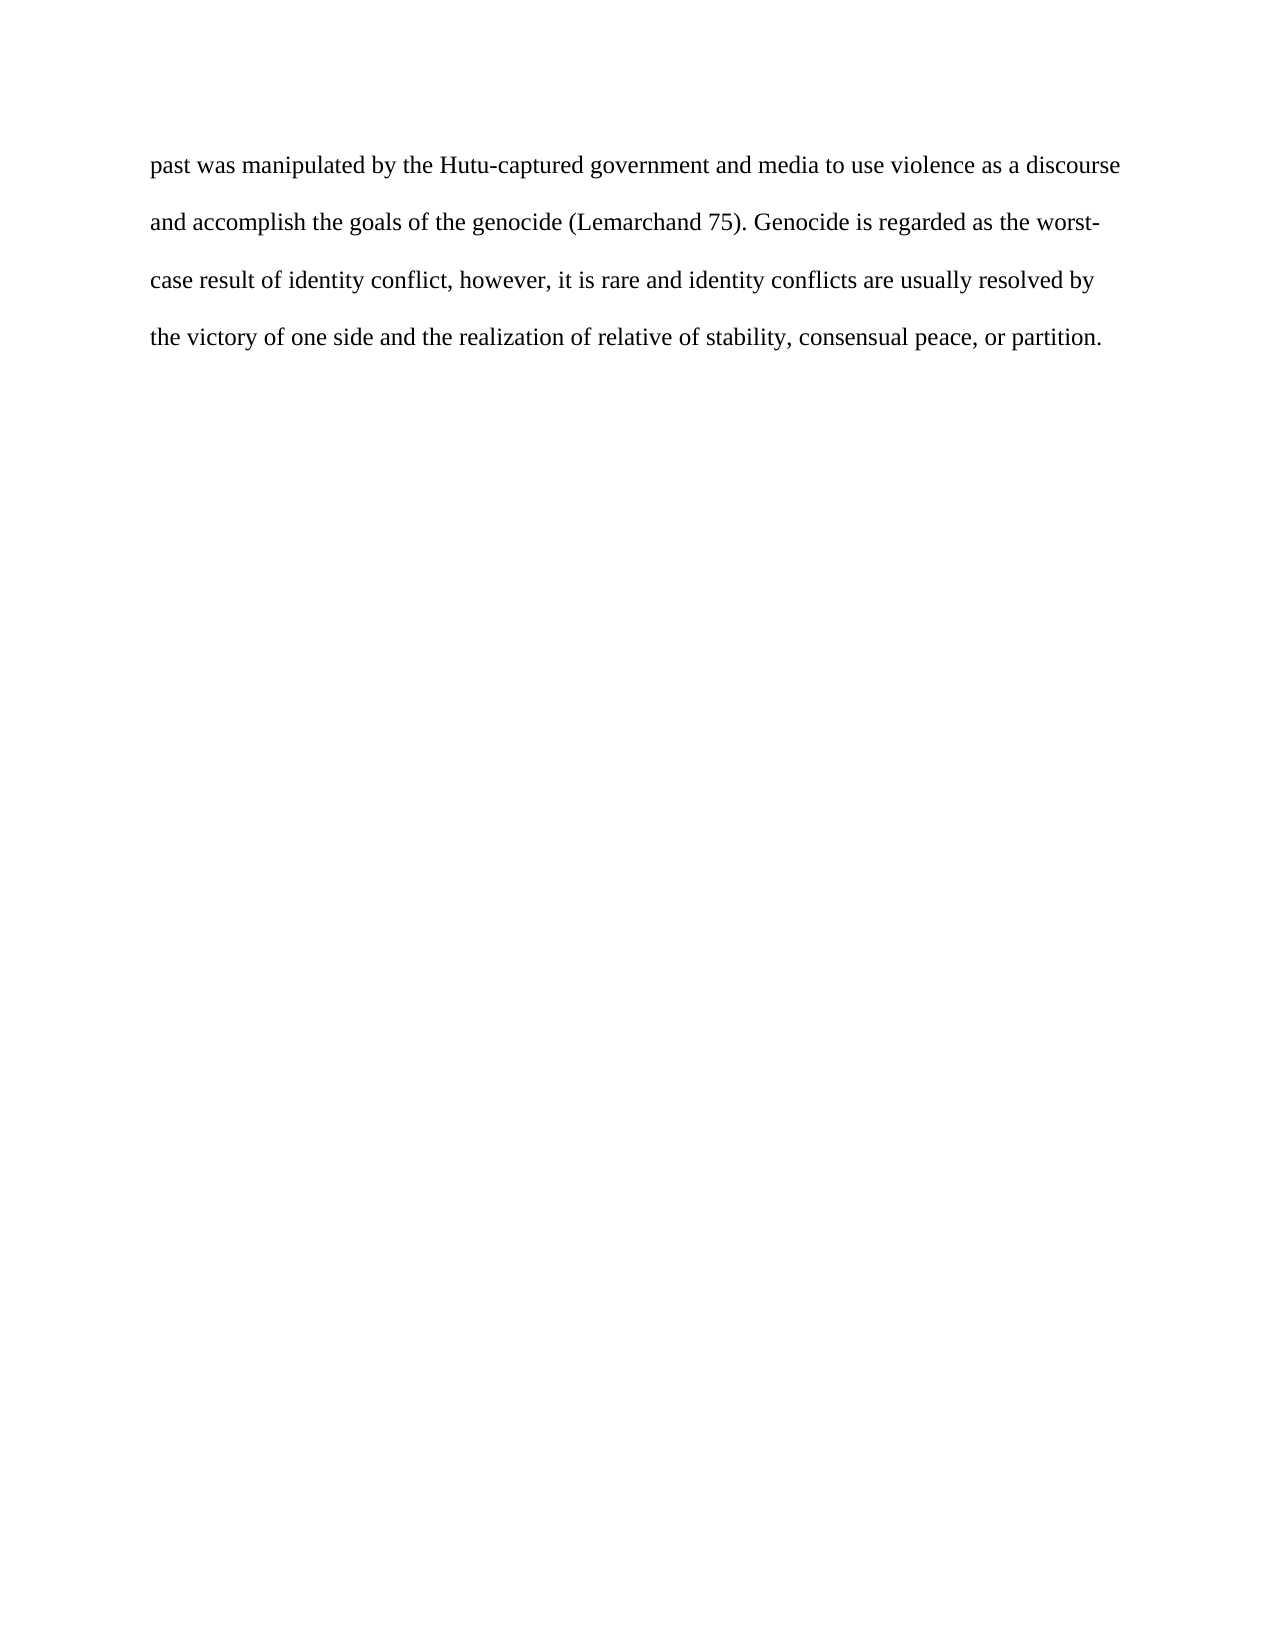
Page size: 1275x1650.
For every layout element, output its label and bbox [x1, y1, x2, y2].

text [150, 150, 1125, 351]
